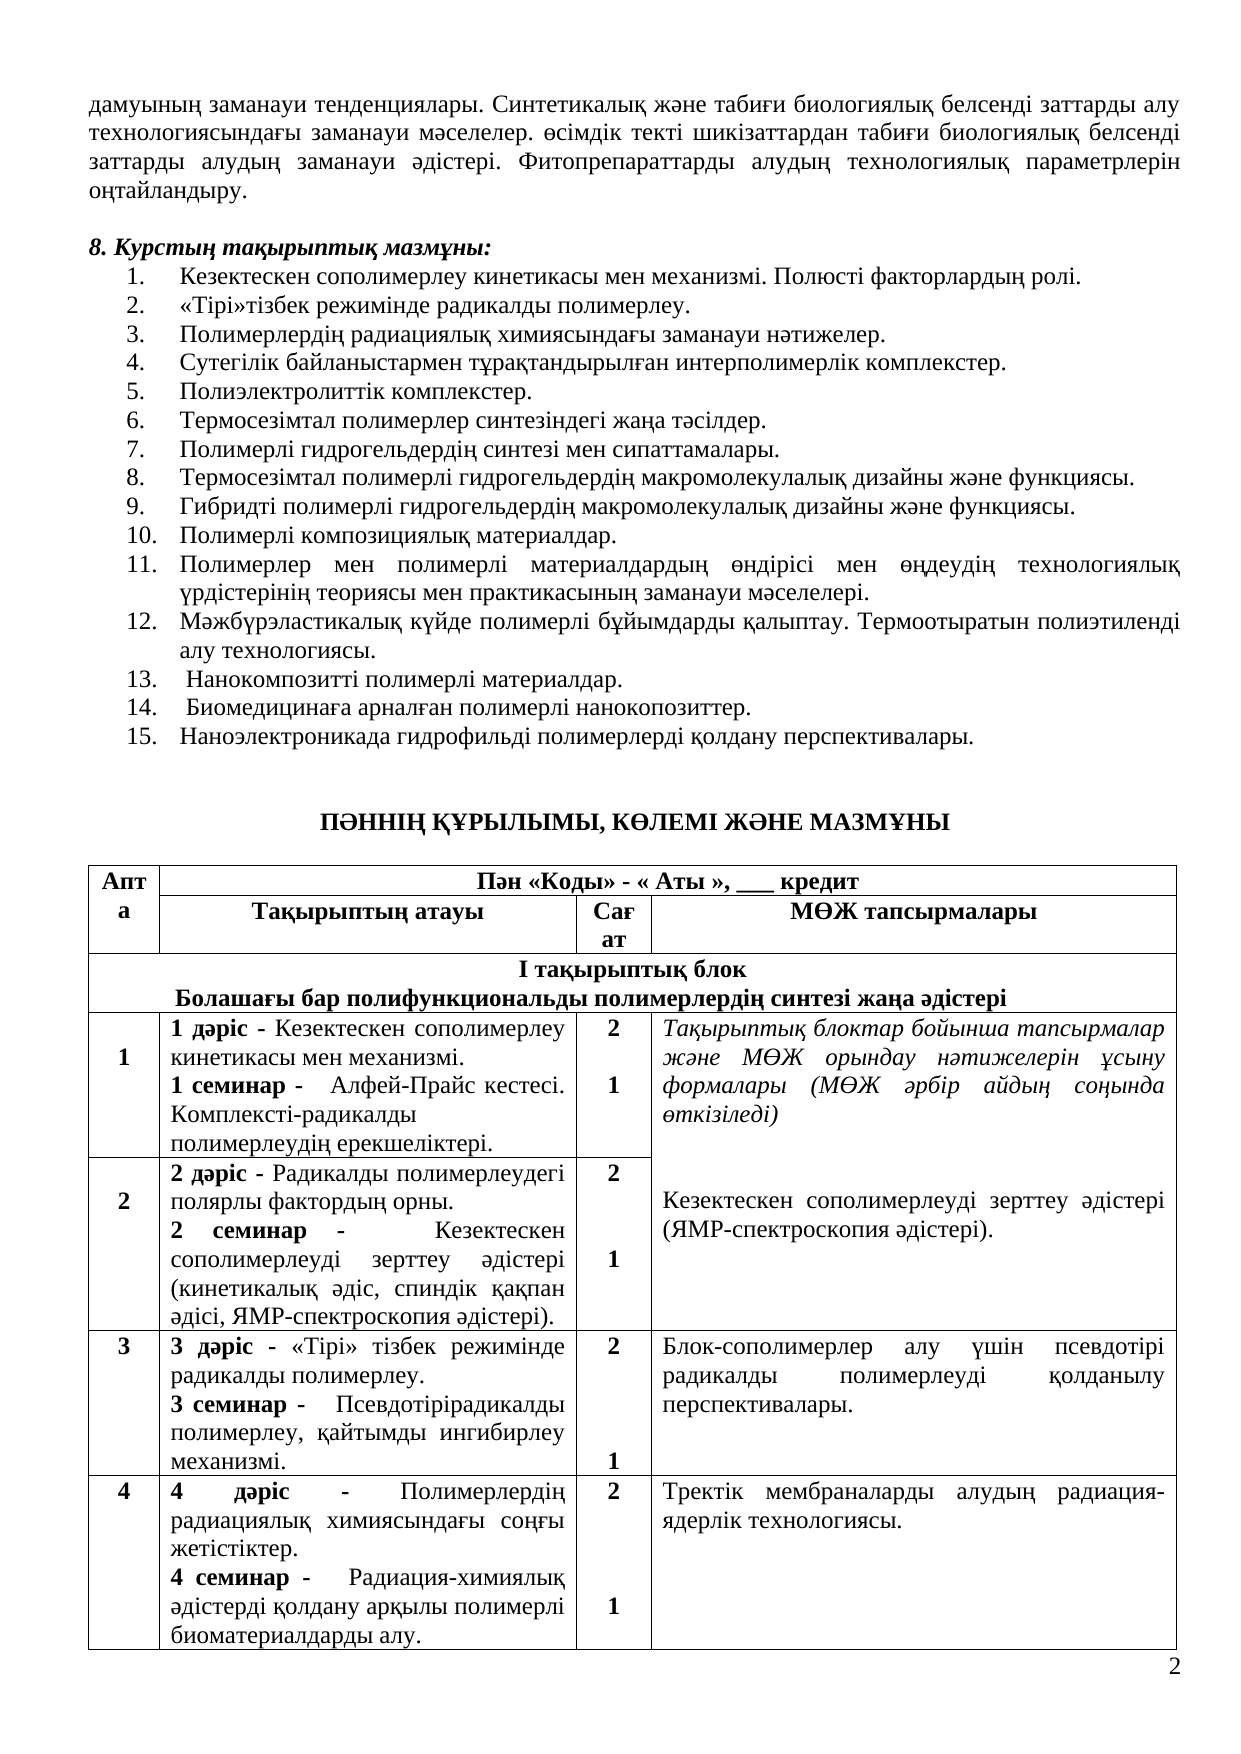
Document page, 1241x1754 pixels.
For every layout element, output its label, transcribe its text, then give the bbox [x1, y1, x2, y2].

table_cell 2 1 [577, 1013, 651, 1157]
table_cell 2 [89, 1158, 159, 1330]
table_cell Тақырыптық блоктар бойынша тапсырмалар және МӨЖ орындау нәтижелерін ұсыну формалары (МӨЖ әрбір айдың соңында өткізіледі) Кезектескен сополимерлеуді зерттеу әдістері (ЯМР-спектроскопия әдістері). [652, 1013, 1176, 1330]
table_cell 4 [89, 1476, 159, 1648]
table_cell 1 дәріс - Кезектескен сополимерлеу кинетикасы мен механизмі. 1 семинар - Алфей-Прайс кестесі. Комплексті-радикалды полимерлеудің ерекшеліктері. [160, 1013, 576, 1157]
table_cell Сағат [577, 896, 651, 953]
table_cell Тақырыптың атауы [160, 896, 576, 953]
list Наноэлектроникада гидрофильді полимерлерді қолдану перспективалары. [126, 721, 1181, 750]
list Мәжбүрэластикалық күйде полимерлі бұйымдарды қалыптау. Термоотыратын полиэтиленді алу технологиясы. [126, 606, 1181, 664]
text 8. Курстың тақырыптық мазмұны: [89, 232, 1181, 261]
table_header Пән «Коды» - « Аты », ___ кредит [160, 866, 1176, 895]
table_cell 1 [89, 1013, 159, 1157]
table_cell Блок-сополимерлер алу үшін псевдотірі радикалды полимерлеуді қолданылу перспективалары. [652, 1331, 1176, 1475]
list Биомедицинаға арналған полимерлі нанокопозиттер. [126, 692, 1181, 721]
table_cell 3 [89, 1331, 159, 1475]
table_cell 2 дәріс - Радикалды полимерлеудегі полярлы фактордың орны. 2 семинар - Кезектескен сополимерлеуді зерттеу әдістері (кинетикалық әдіс, спиндік қақпан әдісі, ЯМР-спектроскопия әдістері). [160, 1158, 576, 1330]
table_cell 4 дәріс - Полимерлердің радиациялық химиясындағы соңғы жетістіктер. 4 семинар - Радиация-химиялық әдістерді қолдану арқылы полимерлі биоматериалдарды алу. [160, 1476, 576, 1648]
table_cell Тректік мембраналарды алудың радиация-ядерлік технологиясы. [652, 1476, 1176, 1648]
table_cell 3 дәріс - «Тірі» тізбек режимінде радикалды полимерлеу. 3 семинар - Псевдотірірадикалды полимерлеу, қайтымды ингибирлеу механизмі. [160, 1331, 576, 1475]
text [89, 89, 1181, 204]
table_cell 2 1 [577, 1331, 651, 1475]
list «Тірі»тізбек режимінде радикалды полимерлеу. [126, 290, 1181, 319]
list Полиэлектролиттік комплекстер. [126, 376, 1181, 405]
list Полимерлердің радиациялық химиясындағы заманауи нәтижелер. [126, 319, 1181, 347]
table_cell 2 1 [577, 1158, 651, 1330]
table_cell МӨЖ тапсырмалары [652, 896, 1176, 953]
list Полимерлі композициялық материалдар. [126, 520, 1181, 549]
list Гибридті полимерлі гидрогельдердің макромолекулалық дизайны және функциясы. [126, 491, 1181, 520]
list Кезектескен сополимерлеу кинетикасы мен механизмі. Полюсті факторлардың ролі. [126, 261, 1181, 290]
list Термосезімтал полимерлер синтезіндегі жаңа тәсілдер. [126, 405, 1181, 434]
list Полимерлі гидрогельдердің синтезі мен сипаттамалары. [126, 434, 1181, 462]
list Сутегілік байланыстармен тұрақтандырылған интерполимерлік комплекстер. [126, 347, 1181, 376]
table_header Апта [89, 866, 159, 953]
table_cell 2 1 [577, 1476, 651, 1648]
table_cell I тақырыптық блок Болашағы бар полифункциональды полимерлердің синтезі жаңа әдістері [89, 954, 1176, 1012]
list Полимерлер мен полимерлі материалдардың өндірісі мен өңдеудің технологиялық үрдістерінің теориясы мен практикасының заманауи мәселелері. [126, 549, 1181, 606]
text ПӘННІҢ ҚҰРЫЛЫМЫ, КӨЛЕМІ ЖӘНЕ МАЗМҰНЫ [89, 807, 1181, 836]
list Термосезімтал полимерлі гидрогельдердің макромолекулалық дизайны және функциясы. [126, 462, 1181, 491]
list Нанокомпозитті полимерлі материалдар. [126, 664, 1181, 692]
